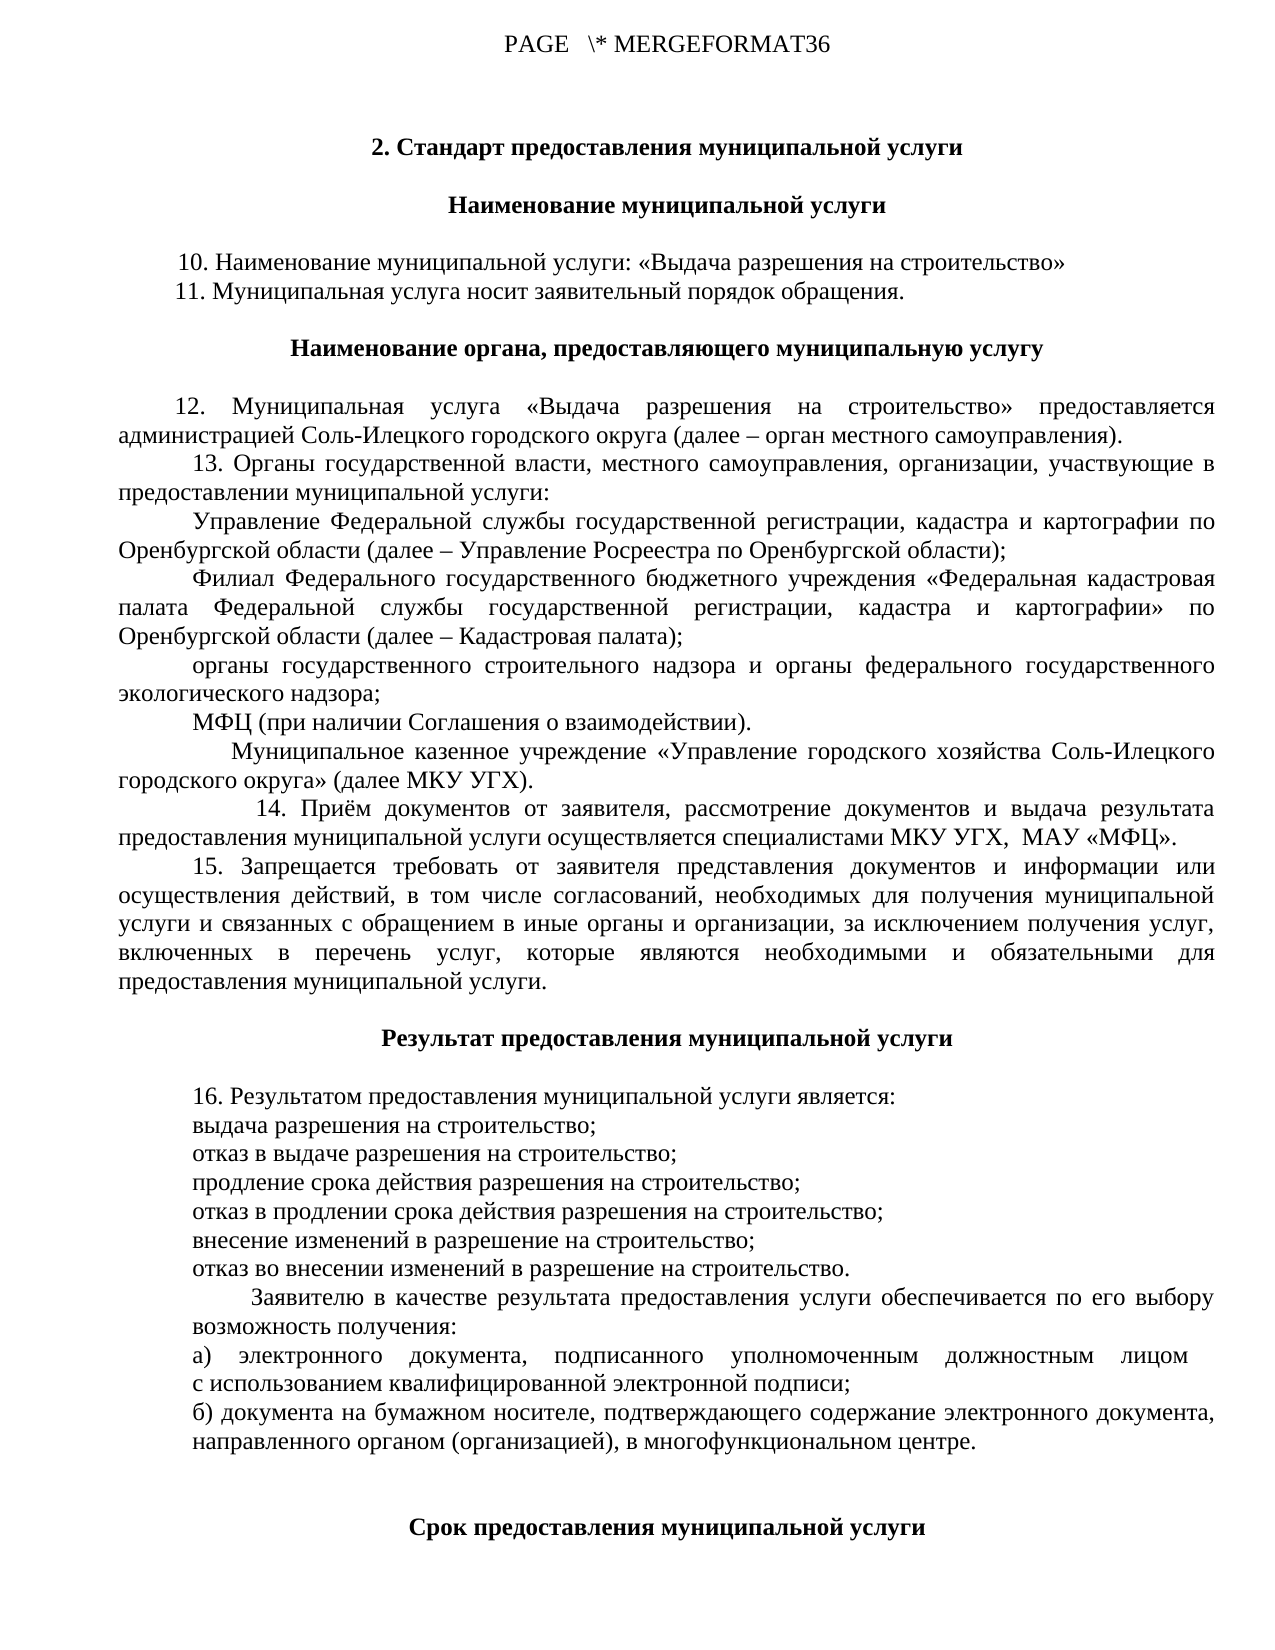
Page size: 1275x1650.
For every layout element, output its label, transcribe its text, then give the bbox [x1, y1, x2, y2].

text Срок предоставления муниципальной услуги [118, 1512, 1216, 1541]
text органы государственного строительного надзора и органы федерального государственного экологического надзора; [118, 650, 1216, 707]
text Наименование муниципальной услуги [118, 190, 1216, 218]
text внесение изменений в разрешение на строительство; [192, 1225, 1216, 1253]
text Муниципальное казенное учреждение «Управление городского хозяйства Соль-Илецкого городского округа» (далее МКУ УГХ). [118, 736, 1216, 793]
text МФЦ (при наличии Соглашения о взаимодействии). [118, 707, 1216, 736]
text Управление Федеральной службы государственной регистрации, кадастра и картографии по Оренбургской области (далее – Управление Росреестра по Оренбургской области); [118, 506, 1216, 563]
text Заявителю в качестве результата предоставления услуги обеспечивается по его выбору возможность получения: [192, 1282, 1216, 1340]
text Результат предоставления муниципальной услуги [118, 1023, 1216, 1052]
text отказ в выдаче разрешения на строительство; [192, 1138, 1216, 1167]
text 10. Наименование муниципальной услуги: «Выдача разрешения на строительство» [118, 247, 1216, 276]
text выдача разрешения на строительство; [192, 1110, 1216, 1138]
text отказ во внесении изменений в разрешение на строительство. [192, 1253, 1216, 1282]
text 2. Стандарт предоставления муниципальной услуги [118, 132, 1216, 161]
text б) документа на бумажном носителе, подтверждающего содержание электронного документа, направленного органом (организацией), в многофункциональном центре. [192, 1397, 1216, 1455]
text Наименование органа, предоставляющего муниципальную услугу [118, 333, 1216, 362]
text 14. Приём документов от заявителя, рассмотрение документов и выдача результата предоставления муниципальной услуги осуществляется специалистами МКУ УГХ, МАУ «МФЦ». [118, 793, 1216, 851]
text Филиал Федерального государственного бюджетного учреждения «Федеральная кадастровая палата Федеральной службы государственной регистрации, кадастра и картографии» по Оренбургской области (далее – Кадастровая палата); [118, 563, 1216, 650]
text продление срока действия разрешения на строительство; [192, 1167, 1216, 1196]
text 15. Запрещается требовать от заявителя представления документов и информации или осуществления действий, в том числе согласований, необходимых для получения муниципальной услуги и связанных с обращением в иные органы и организации, за исключением получения услуг, включенных в перечень услуг, которые являются необходимыми и обязательными для предоставления муниципальной услуги. [118, 851, 1216, 995]
text 13. Органы государственной власти, местного самоуправления, организации, участвующие в предоставлении муниципальной услуги: [118, 448, 1216, 506]
text 11. Муниципальная услуга носит заявительный порядок обращения. [118, 276, 1216, 305]
text отказ в продлении срока действия разрешения на строительство; [192, 1196, 1216, 1225]
text 12. Муниципальная услуга «Выдача разрешения на строительство» предоставляется администрацией Соль-Илецкого городского округа (далее – орган местного самоуправления). [118, 391, 1216, 448]
text а) электронного документа, подписанного уполномоченным должностным лицом с использованием квалифицированной электронной подписи; [192, 1340, 1216, 1397]
text 16. Результатом предоставления муниципальной услуги является: [118, 1081, 1216, 1110]
